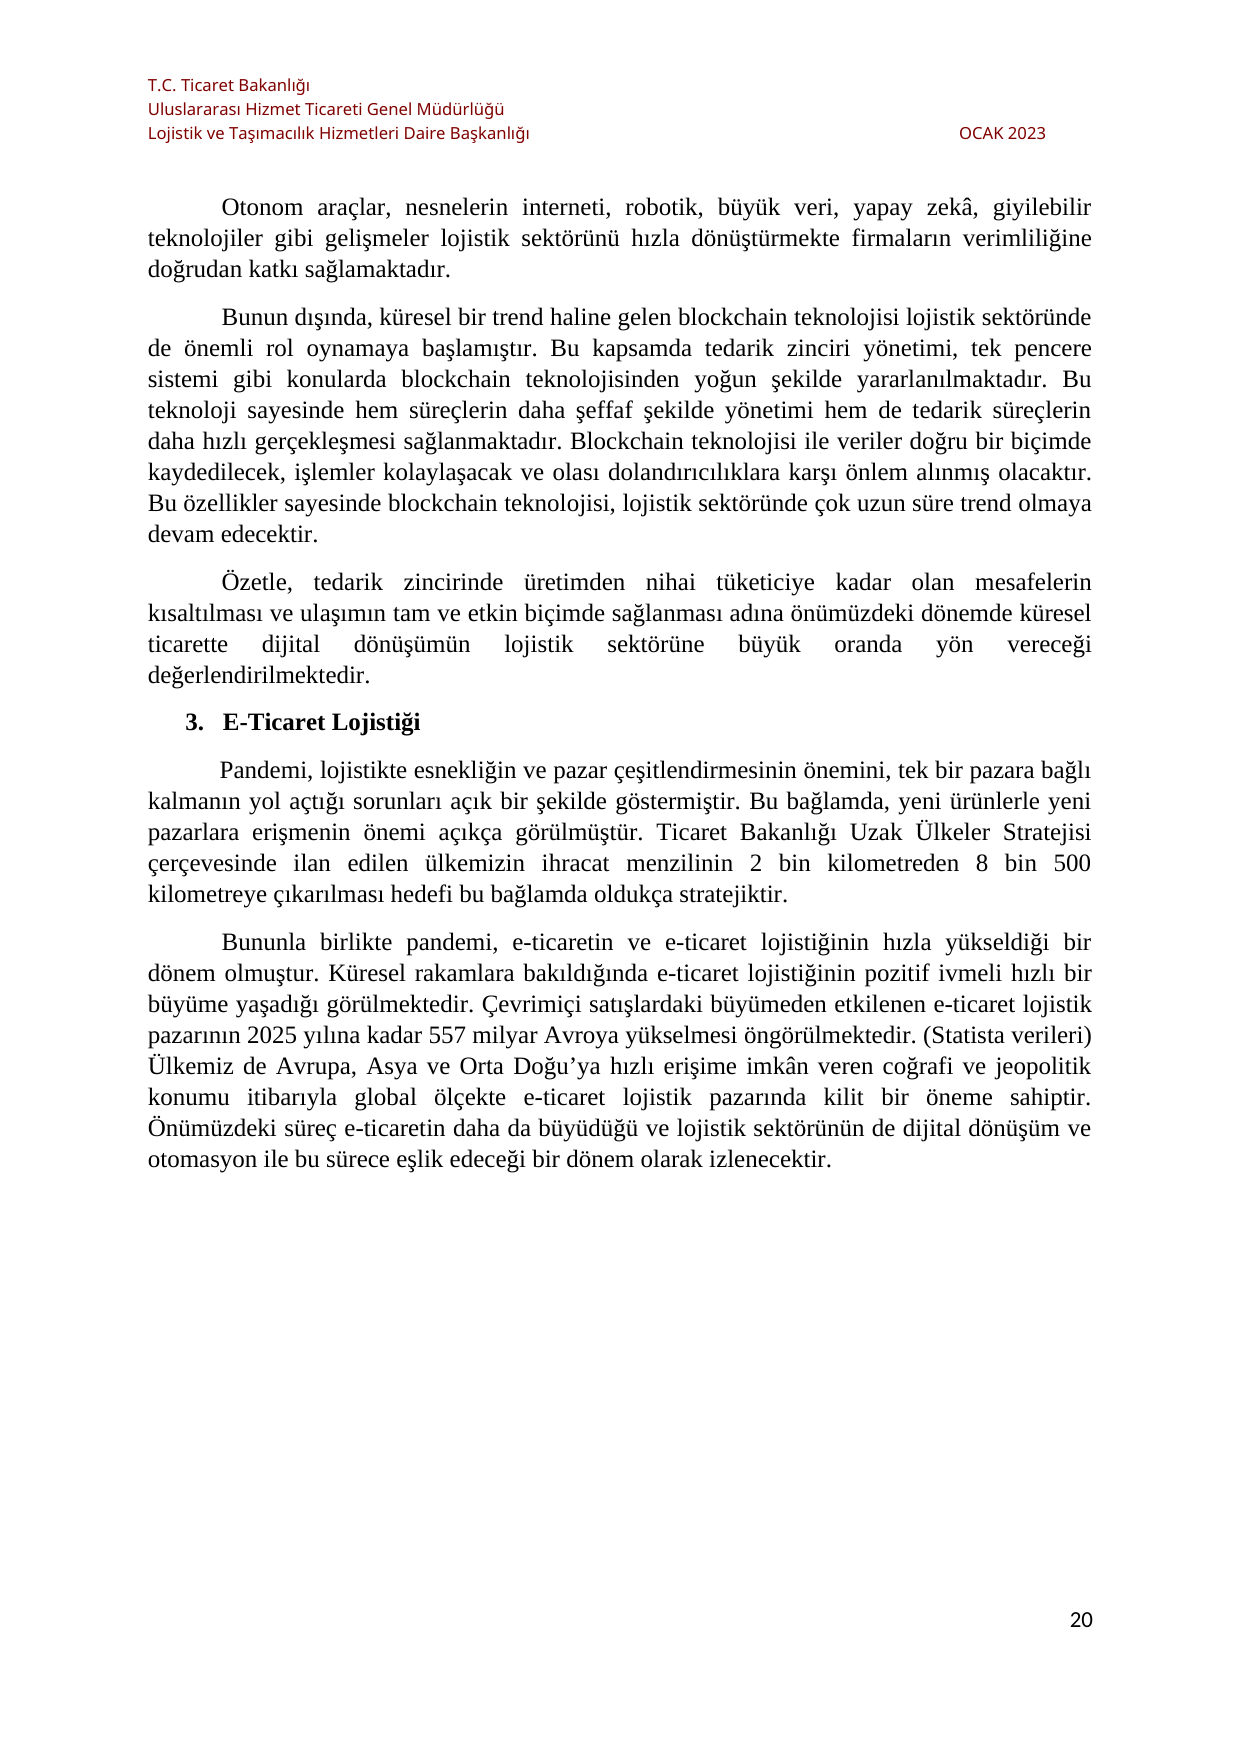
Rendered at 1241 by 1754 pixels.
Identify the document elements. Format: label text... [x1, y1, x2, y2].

text Pandemi, lojistikte esnekliğin ve pazar çeşitlendirmesinin önemini, tek bir pazara bağlı kalmanın yol açtığı sorunları açık bir şekilde göstermiştir. Bu bağlamda, yeni ürünlerle yeni pazarlara erişmenin önemi açıkça görülmüştür. Ticaret Bakanlığı Uzak Ülkeler Stratejisi çerçevesinde ilan edilen ülkemizin ihracat menzilinin 2 bin kilometreden 8 bin 500 kilometreye çıkarılması hedefi bu bağlamda oldukça stratejiktir. [148, 755, 1093, 908]
text Özetle, tedarik zincirinde üretimden nihai tüketiciye kadar olan mesafelerin kısaltılması ve ulaşımın tam ve etkin biçimde sağlanması adına önümüzdeki dönemde küresel ticarette dijital dönüşümün lojistik sektörüne büyük oranda yön vereceği değerlendirilmektedir. [148, 567, 1093, 688]
text Bunun dışında, küresel bir trend haline gelen blockchain teknolojisi lojistik sektöründe de önemli rol oynamaya başlamıştır. Bu kapsamda tedarik zinciri yönetimi, tek pencere sistemi gibi konularda blockchain teknolojisinden yoğun şekilde yararlanılmaktadır. Bu teknoloji sayesinde hem süreçlerin daha şeffaf şekilde yönetimi hem de tedarik süreçlerin daha hızlı gerçekleşmesi sağlanmaktadır. Blockchain teknolojisi ile veriler doğru bir biçimde kaydedilecek, işlemler kolaylaşacak ve olası dolandırıcılıklara karşı önlem alınmış olacaktır. Bu özellikler sayesinde blockchain teknolojisi, lojistik sektöründe çok uzun süre trend olmaya devam edecektir. [148, 302, 1093, 548]
text Otonom araçlar, nesnelerin interneti, robotik, büyük veri, yapay zekâ, giyilebilir teknolojiler gibi gelişmeler lojistik sektörünü hızla dönüştürmekte firmaların verimliliğine doğrudan katkı sağlamaktadır. [148, 192, 1093, 283]
list E-Ticaret Lojistiği [185, 707, 1093, 736]
text Bununla birlikte pandemi, e-ticaretin ve e-ticaret lojistiğinin hızla yükseldiği bir dönem olmuştur. Küresel rakamlara bakıldığında e-ticaret lojistiğinin pozitif ivmeli hızlı bir büyüme yaşadığı görülmektedir. Çevrimiçi satışlardaki büyümeden etkilenen e-ticaret lojistik pazarının 2025 yılına kadar 557 milyar Avroya yükselmesi öngörülmektedir. (Statista verileri) Ülkemiz de Avrupa, Asya ve Orta Doğu’ya hızlı erişime imkân veren coğrafi ve jeopolitik konumu itibarıyla global ölçekte e-ticaret lojistik pazarında kilit bir öneme sahiptir. Önümüzdeki süreç e-ticaretin daha da büyüdüğü ve lojistik sektörünün de dijital dönüşüm ve otomasyon ile bu sürece eşlik edeceği bir dönem olarak izlenecektir. [148, 927, 1093, 1173]
